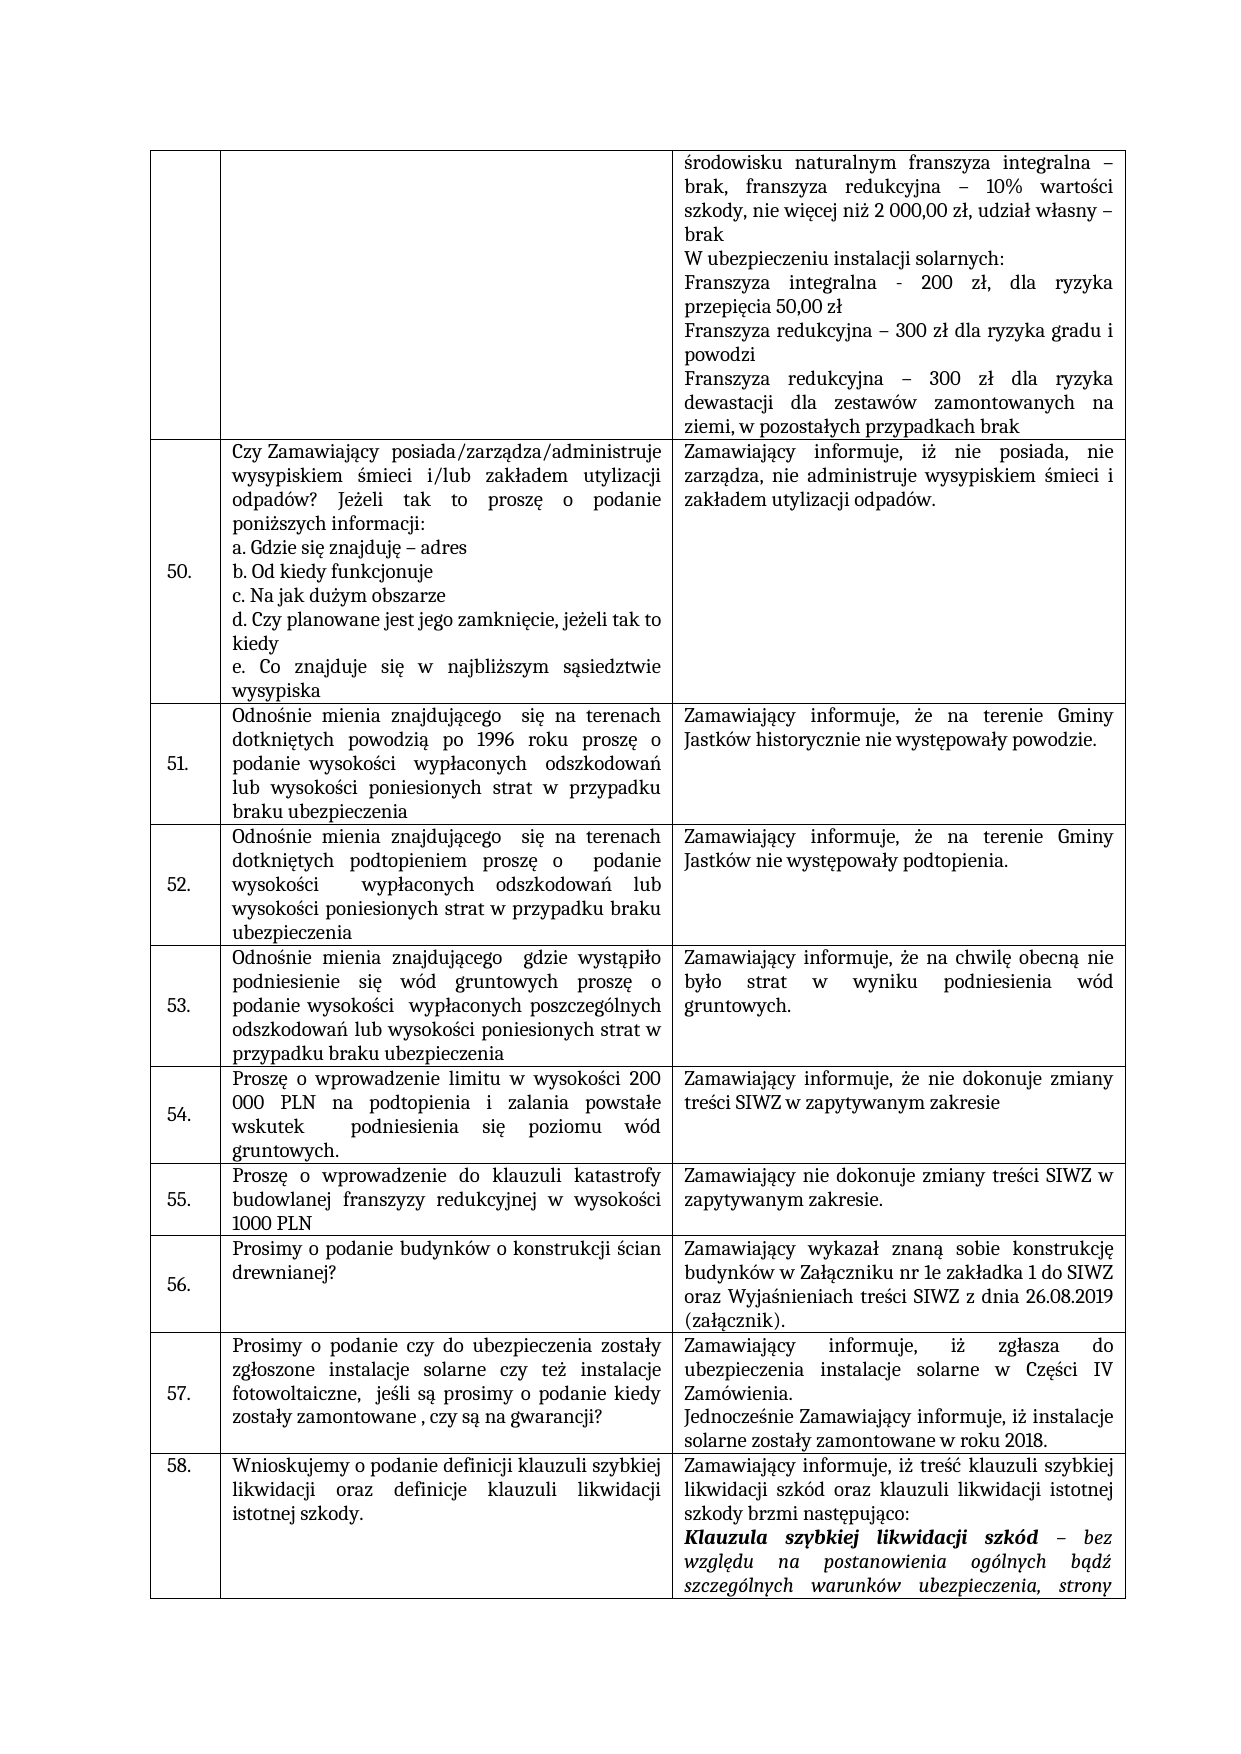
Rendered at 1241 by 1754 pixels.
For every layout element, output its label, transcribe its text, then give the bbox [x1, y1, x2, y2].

table_cell [151, 440, 220, 703]
table_cell Zamawiający informuje, że nie dokonuje zmiany treści SIWZ w zapytywanym zakresie [673, 1067, 1125, 1162]
table_cell Zamawiający nie dokonuje zmiany treści SIWZ w zapytywanym zakresie. [673, 1164, 1125, 1235]
table_cell Prosimy o podanie budynków o konstrukcji ścian drewnianej? [221, 1236, 672, 1332]
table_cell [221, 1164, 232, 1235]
table_cell [151, 704, 220, 824]
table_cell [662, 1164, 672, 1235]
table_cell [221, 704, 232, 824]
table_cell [221, 151, 672, 438]
table_cell [151, 825, 220, 945]
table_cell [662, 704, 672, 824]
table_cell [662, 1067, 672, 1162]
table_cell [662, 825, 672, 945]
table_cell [673, 1454, 1125, 1598]
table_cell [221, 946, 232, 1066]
table_cell Zamawiający wykazał znaną sobie konstrukcję budynków w Załączniku nr 1e zakładka 1 do SIWZ oraz Wyjaśnieniach treści SIWZ z dnia 26.08.2019 (załącznik). [673, 1236, 1125, 1332]
table_cell [151, 1333, 220, 1453]
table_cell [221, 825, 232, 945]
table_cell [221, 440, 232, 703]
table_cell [673, 151, 1125, 438]
table_cell Zamawiający informuje, iż nie posiada, nie zarządza, nie administruje wysypiskiem śmieci i zakładem utylizacji odpadów. [673, 440, 1125, 703]
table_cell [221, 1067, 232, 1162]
table_cell Zamawiający informuje, iż zgłasza do ubezpieczenia instalacje solarne w Części IV Zamówienia. Jednocześnie Zamawiający informuje, iż instalacje solarne zostały zamontowane w roku 2018. [673, 1333, 1125, 1453]
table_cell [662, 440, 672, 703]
table_cell [151, 1236, 220, 1332]
table_cell Zamawiający informuje, że na terenie Gminy Jastków nie występowały podtopienia. [673, 825, 1125, 945]
table_cell [151, 1067, 220, 1162]
table_cell [151, 1454, 220, 1598]
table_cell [221, 1454, 672, 1598]
table_cell [151, 1164, 220, 1235]
table_cell Zamawiający informuje, że na chwilę obecną nie było strat w wyniku podniesienia wód gruntowych. [673, 946, 1125, 1066]
table_cell [151, 151, 220, 438]
table_cell Zamawiający informuje, że na terenie Gminy Jastków historycznie nie występowały powodzie. [673, 704, 1125, 824]
table_cell [151, 946, 220, 1066]
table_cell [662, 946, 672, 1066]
table_cell Prosimy o podanie czy do ubezpieczenia zostały zgłoszone instalacje solarne czy też instalacje fotowoltaiczne, jeśli są prosimy o podanie kiedy zostały zamontowane , czy są na gwarancji? [221, 1333, 672, 1453]
